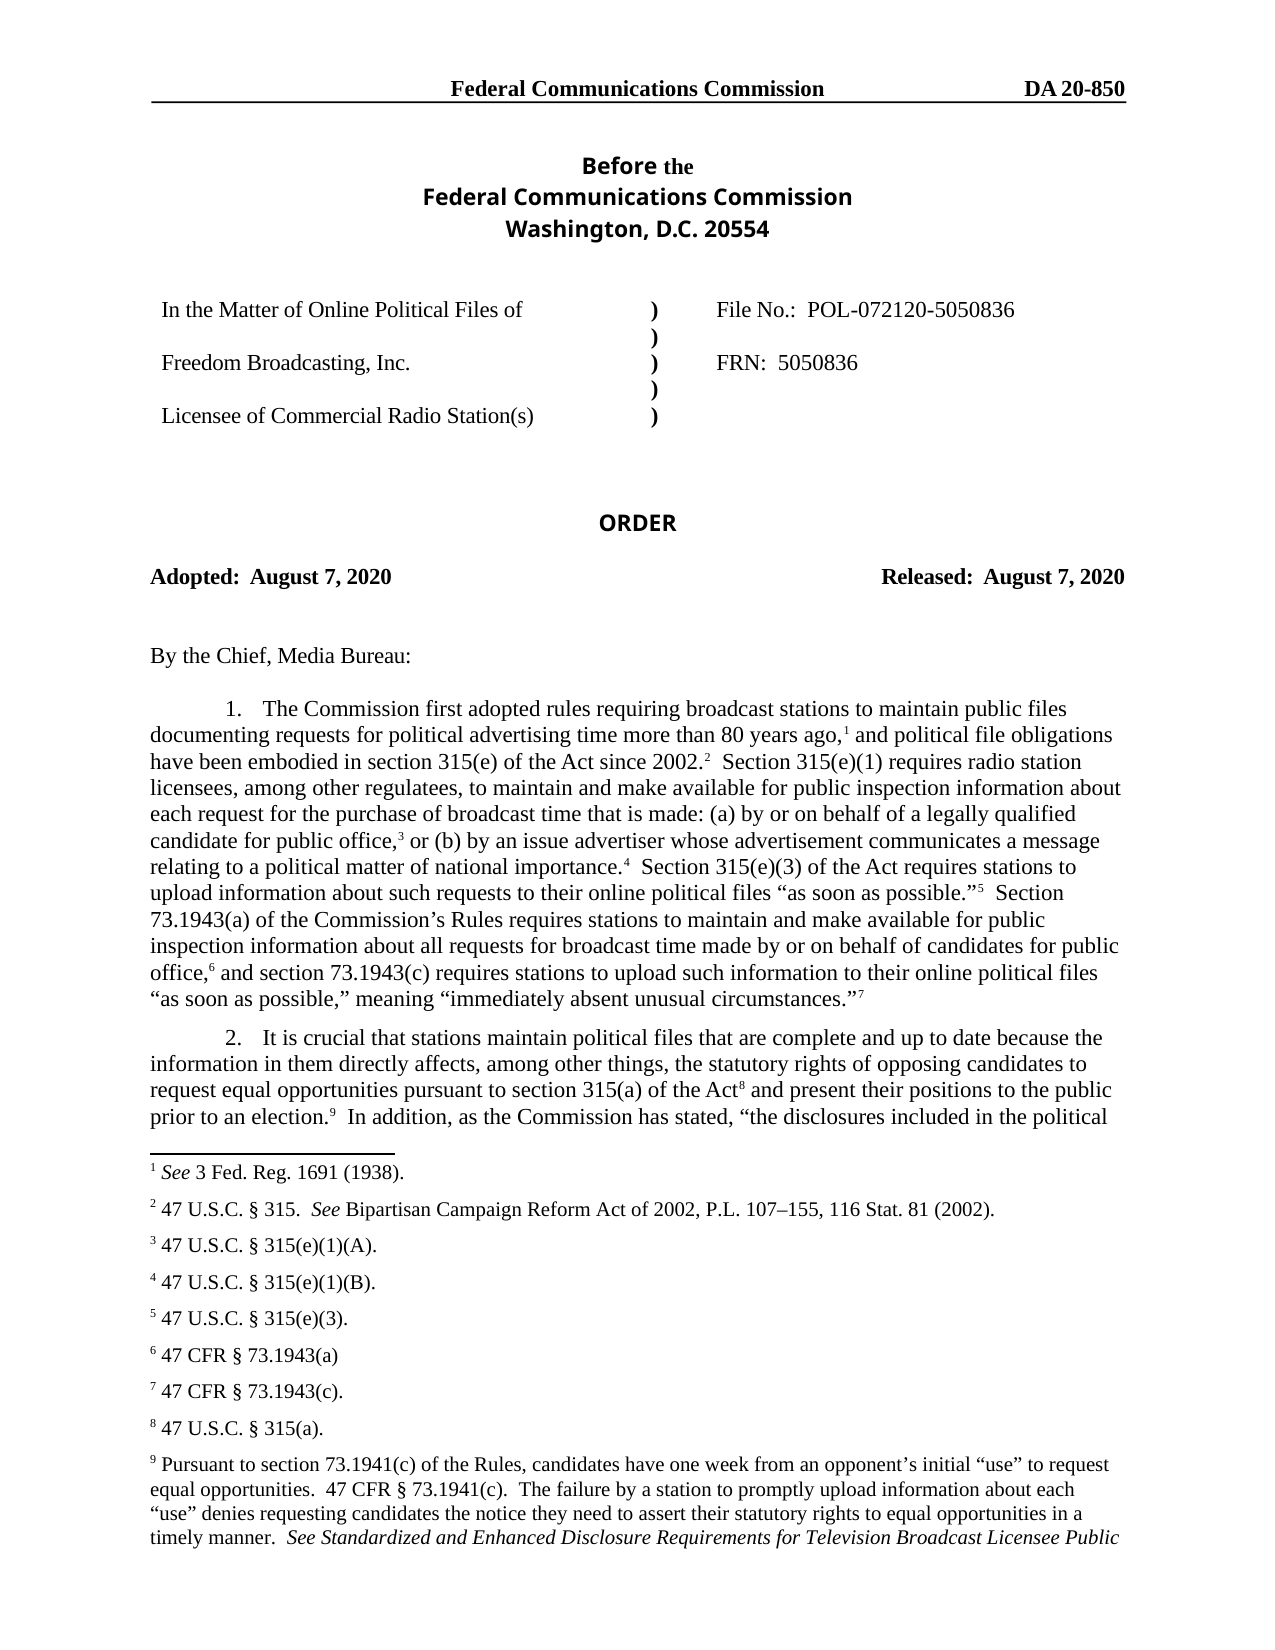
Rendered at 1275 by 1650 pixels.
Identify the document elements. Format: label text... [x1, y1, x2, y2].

text Adopted: August 7, 2020 Released: August 7, 2020 [150, 565, 1125, 589]
table_header In the Matter of Online Political Files of Freedom Broadcasting, Inc. Licensee of Commercial Radio Station(s) [150, 296, 639, 481]
text Before the [150, 150, 1125, 181]
list It is crucial that stations maintain political files that are complete and up to date because the information in them directly affects, among other things, the statutory rights of opposing candidates to request equal opportunities pursuant to section 315(a) of the Act and present their positions to the public prior to an election. In addition, as the Commission has stated, “the disclosures included in the political file further the First Amendment’s goal of an informed electorate that is able to evaluate the validity of messages and hold accountable the interests that disseminate political advocacy.” [150, 1024, 1125, 1129]
list The Commission first adopted rules requiring broadcast stations to maintain public files documenting requests for political advertising time more than 80 years ago, and political file obligations have been embodied in section 315(e) of the Act since 2002. Section 315(e)(1) requires radio station licensees, among other regulatees, to maintain and make available for public inspection information about each request for the purchase of broadcast time that is made: (a) by or on behalf of a legally qualified candidate for public office, or (b) by an issue advertiser whose advertisement communicates a message relating to a political matter of national importance. Section 315(e)(3) of the Act requires stations to upload information about such requests to their online political files “as soon as possible.” Section 73.1943(a) of the Commission’s Rules requires stations to maintain and make available for public inspection information about all requests for broadcast time made by or on behalf of candidates for public office, and section 73.1943(c) requires stations to upload such information to their online political files “as soon as possible,” meaning “immediately absent unusual circumstances.” [150, 695, 1125, 1011]
text Order [150, 507, 1125, 538]
table_header ) ) ) ) ) [639, 296, 705, 481]
table_header File No.: POL-072120-5050836 FRN: 5050836 [705, 296, 1147, 481]
text By the Chief, Media Bureau: [150, 642, 1125, 669]
text Washington, D.C. 20554 [150, 212, 1125, 244]
text Federal Communications Commission [150, 181, 1125, 212]
